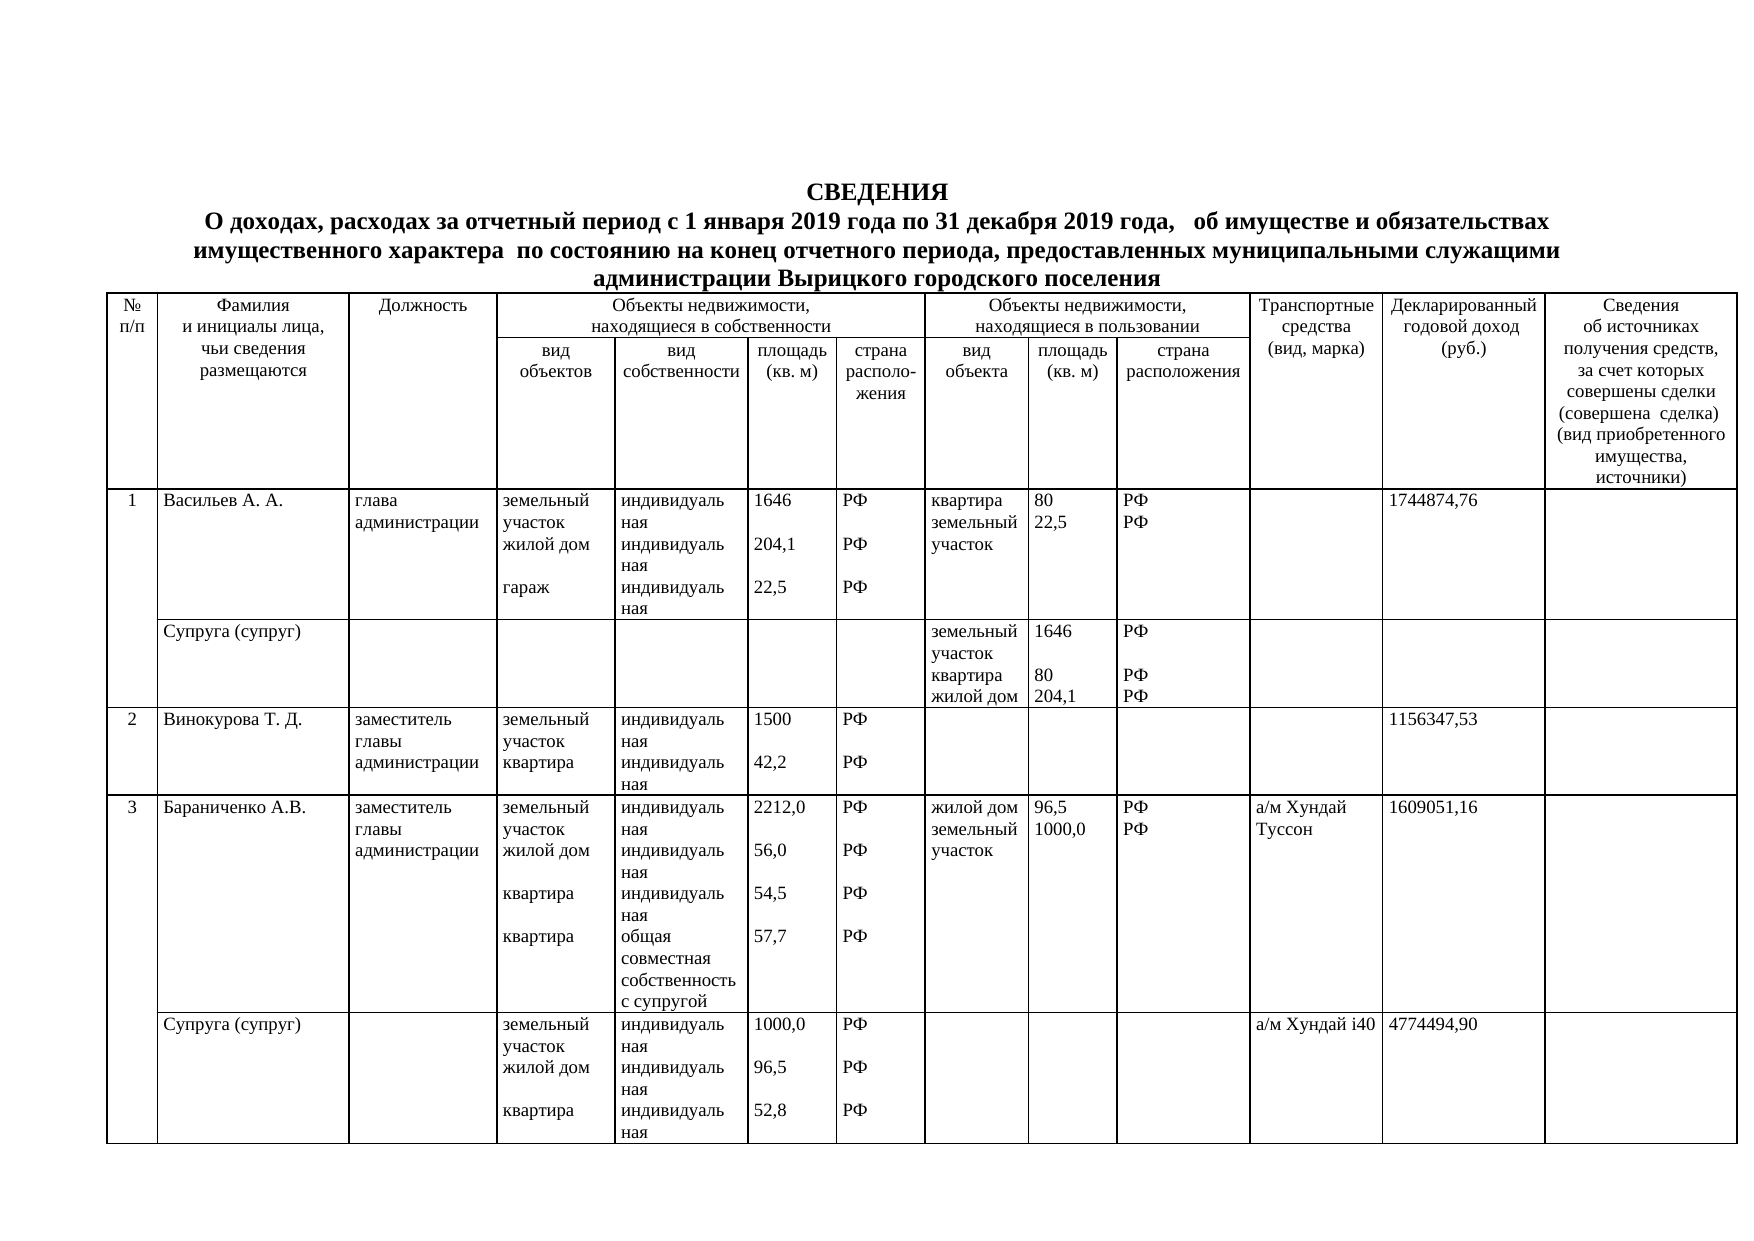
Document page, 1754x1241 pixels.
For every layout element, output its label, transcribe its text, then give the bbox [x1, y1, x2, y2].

table_cell земельный участок жилой дом квартира квартира [498, 796, 614, 1012]
text администрации Вырицкого городского поселения [118, 263, 1636, 292]
table_cell [1383, 620, 1544, 707]
table_cell [1029, 708, 1116, 794]
table_cell 96,5 1000,0 [1029, 796, 1116, 1012]
table_cell РФ РФ РФ РФ [837, 1013, 924, 1142]
table_cell квартира земельный участок [926, 490, 1028, 619]
table_cell индивидуаль ная индивидуаль ная [616, 708, 747, 794]
table_cell площадь (кв. м) [1029, 338, 1116, 488]
table_header Транспортные средства (вид, марка) [1251, 294, 1382, 488]
table_cell РФ РФ РФ РФ [837, 796, 924, 1012]
table_header № п/п [108, 294, 157, 488]
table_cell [749, 1013, 836, 1142]
text О доходах, расходах за отчетный период с 1 января 2019 года по 31 декабря 2019 года, об имуществе и обязательствах имущественного характера по состоянию на конец отчетного периода, предоставленных муниципальными служащими [118, 206, 1636, 263]
table_cell вид собственности [616, 338, 747, 488]
table_cell РФ РФ РФ [837, 490, 924, 619]
table_cell [1546, 490, 1736, 619]
table_cell Васильев А. А. [158, 490, 348, 619]
table_cell страна расположения [837, 338, 924, 488]
table_cell 1646 204,1 22,5 [749, 490, 836, 619]
table_cell [1546, 708, 1736, 794]
table_cell 1744874,76 [1383, 490, 1544, 619]
table_cell индивидуаль ная индивидуаль ная индивидуаль ная общая совместная собственность с супругой [616, 796, 747, 1012]
table_cell 2212,0 56,0 54,5 57,7 [749, 796, 836, 1012]
table_cell РФ РФ [1118, 490, 1249, 619]
table_header Декларированный годовой доход (руб.) [1383, 294, 1544, 488]
table_cell земельный участок квартира [498, 708, 614, 794]
table_cell вид объектов [498, 338, 614, 488]
table_cell вид объекта [926, 338, 1028, 488]
table_cell РФ РФ [837, 708, 924, 794]
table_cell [498, 1013, 614, 1142]
table_cell 4774494,90 [1383, 1013, 1544, 1142]
table_cell Винокурова Т. Д. [158, 708, 348, 794]
table_cell [926, 708, 1028, 794]
table_cell земельный участок жилой дом гараж [498, 490, 614, 619]
table_cell [1251, 708, 1382, 794]
table_header Объекты недвижимости, находящиеся в собственности [498, 294, 924, 337]
table_cell РФ РФ РФ [1118, 620, 1249, 707]
table_cell площадь (кв. м) [749, 338, 836, 488]
table_cell [1546, 620, 1736, 707]
table_cell [498, 620, 614, 707]
table_cell 80 22,5 [1029, 490, 1116, 619]
table_cell Супруга (супруг) [158, 620, 348, 707]
table_cell [1251, 490, 1382, 619]
table_cell [1029, 1013, 1116, 1142]
table_header Сведения об источниках получения средств, за счет которых совершены сделки (совершена сделка) (вид приобретенного имущества, источники) [1546, 294, 1736, 488]
table_header Объекты недвижимости, находящиеся в пользовании [926, 294, 1249, 337]
table_cell 3 [108, 796, 157, 1142]
table_cell [837, 620, 924, 707]
table_cell земельный участок квартира жилой дом [926, 620, 1028, 707]
table_header Фамилия и инициалы лица, чьи сведения размещаются [158, 294, 348, 488]
table_cell [350, 1013, 496, 1142]
table_cell [749, 620, 836, 707]
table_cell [616, 1013, 747, 1142]
table_cell [616, 620, 747, 707]
table_cell [1546, 1013, 1736, 1142]
table_cell индивидуаль ная индивидуаль ная индивидуаль ная [616, 490, 747, 619]
table_cell [1118, 708, 1249, 794]
table_cell а/м Хундай i40 [1251, 1013, 1382, 1142]
table_cell глава администрации [350, 490, 496, 619]
table_cell заместитель главы администрации [350, 796, 496, 1012]
table_cell [350, 620, 496, 707]
table_cell 2 [108, 708, 157, 794]
table_cell 1500 42,2 [749, 708, 836, 794]
table_cell а/м Хундай Туссон [1251, 796, 1382, 1012]
table_cell [1251, 620, 1382, 707]
table_cell заместитель главы администрации [350, 708, 496, 794]
table_cell 1609051,16 [1383, 796, 1544, 1012]
table_cell [926, 1013, 1028, 1142]
table_cell Бараниченко А.В. [158, 796, 348, 1012]
text СВЕДЕНИЯ [118, 177, 1636, 206]
table_cell страна расположения [1118, 338, 1249, 488]
table_header Должность [350, 294, 496, 488]
table_cell 1646 80 204,1 [1029, 620, 1116, 707]
table_cell 1 [108, 490, 157, 707]
table_cell РФ РФ [1118, 796, 1249, 1012]
table_cell жилой дом земельный участок [926, 796, 1028, 1012]
table_cell 1156347,53 [1383, 708, 1544, 794]
table_cell [1546, 796, 1736, 1012]
table_cell Супруга (супруг) [158, 1013, 348, 1142]
table_cell [1118, 1013, 1249, 1142]
